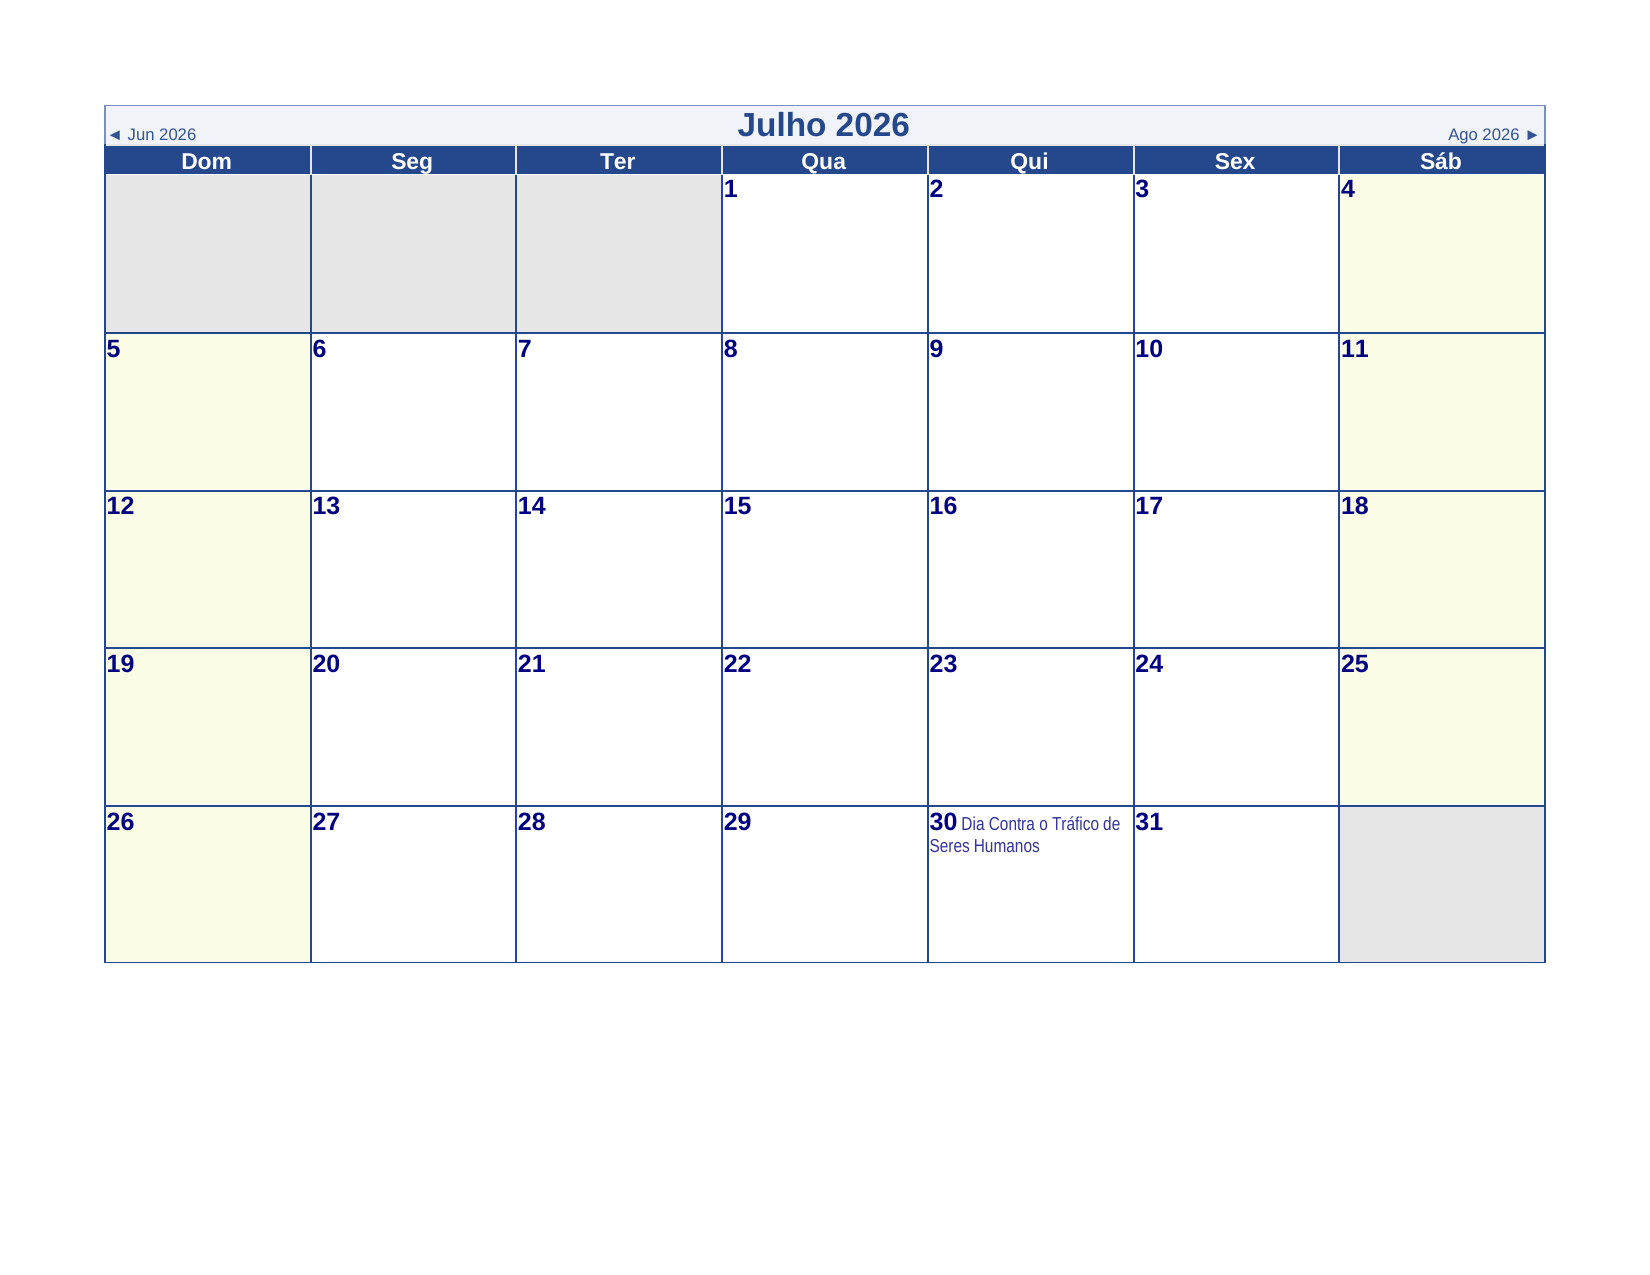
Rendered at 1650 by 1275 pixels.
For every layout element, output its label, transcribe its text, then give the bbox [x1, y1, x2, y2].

table_cell 25 [1340, 649, 1544, 804]
table_cell 2 [929, 175, 1133, 332]
table_cell 15 [723, 492, 927, 647]
table_cell 18 [1340, 492, 1544, 647]
table_cell [1340, 807, 1544, 962]
table_cell 11 [1340, 334, 1544, 489]
table_cell [106, 175, 310, 332]
table_cell 30 Dia Contra o Tráfico de Seres Humanos [929, 807, 1133, 962]
table_cell 21 [517, 649, 721, 804]
table_cell Ter [517, 146, 721, 174]
table_header ◄ Jun 2026 [106, 106, 311, 144]
table_cell 13 [312, 492, 515, 647]
table_header Julho 2026 [311, 106, 1339, 144]
table_cell 4 [1340, 175, 1544, 332]
table_cell 5 [106, 334, 310, 489]
table_cell 26 [106, 807, 310, 962]
table_cell 22 [723, 649, 927, 804]
table_cell Dom [106, 146, 310, 174]
table_cell 12 [106, 492, 310, 647]
table_cell Qua [723, 146, 927, 174]
table_cell 20 [312, 649, 515, 804]
table_cell Qui [929, 146, 1133, 174]
table_cell 29 [723, 807, 927, 962]
table_cell 31 [1135, 807, 1338, 962]
table_cell 23 [929, 649, 1133, 804]
table_cell 19 [106, 649, 310, 804]
table_cell Seg [312, 146, 515, 174]
table_cell 10 [1135, 334, 1338, 489]
table_cell 24 [1135, 649, 1338, 804]
table_cell 14 [517, 492, 721, 647]
table_cell Sex [1135, 146, 1338, 174]
table_cell 8 [723, 334, 927, 489]
table_cell 17 [1135, 492, 1338, 647]
table_cell 16 [929, 492, 1133, 647]
table_cell [312, 175, 515, 332]
table_cell Sáb [1340, 146, 1544, 174]
table_cell 3 [1135, 175, 1338, 332]
table_cell [517, 175, 721, 332]
table_cell 27 [312, 807, 515, 962]
table_cell 1 [723, 175, 927, 332]
table_header Ago 2026 ► [1339, 106, 1544, 144]
table_cell 6 [312, 334, 515, 489]
table_cell 7 [517, 334, 721, 489]
table_cell 9 [929, 334, 1133, 489]
table_cell 28 [517, 807, 721, 962]
